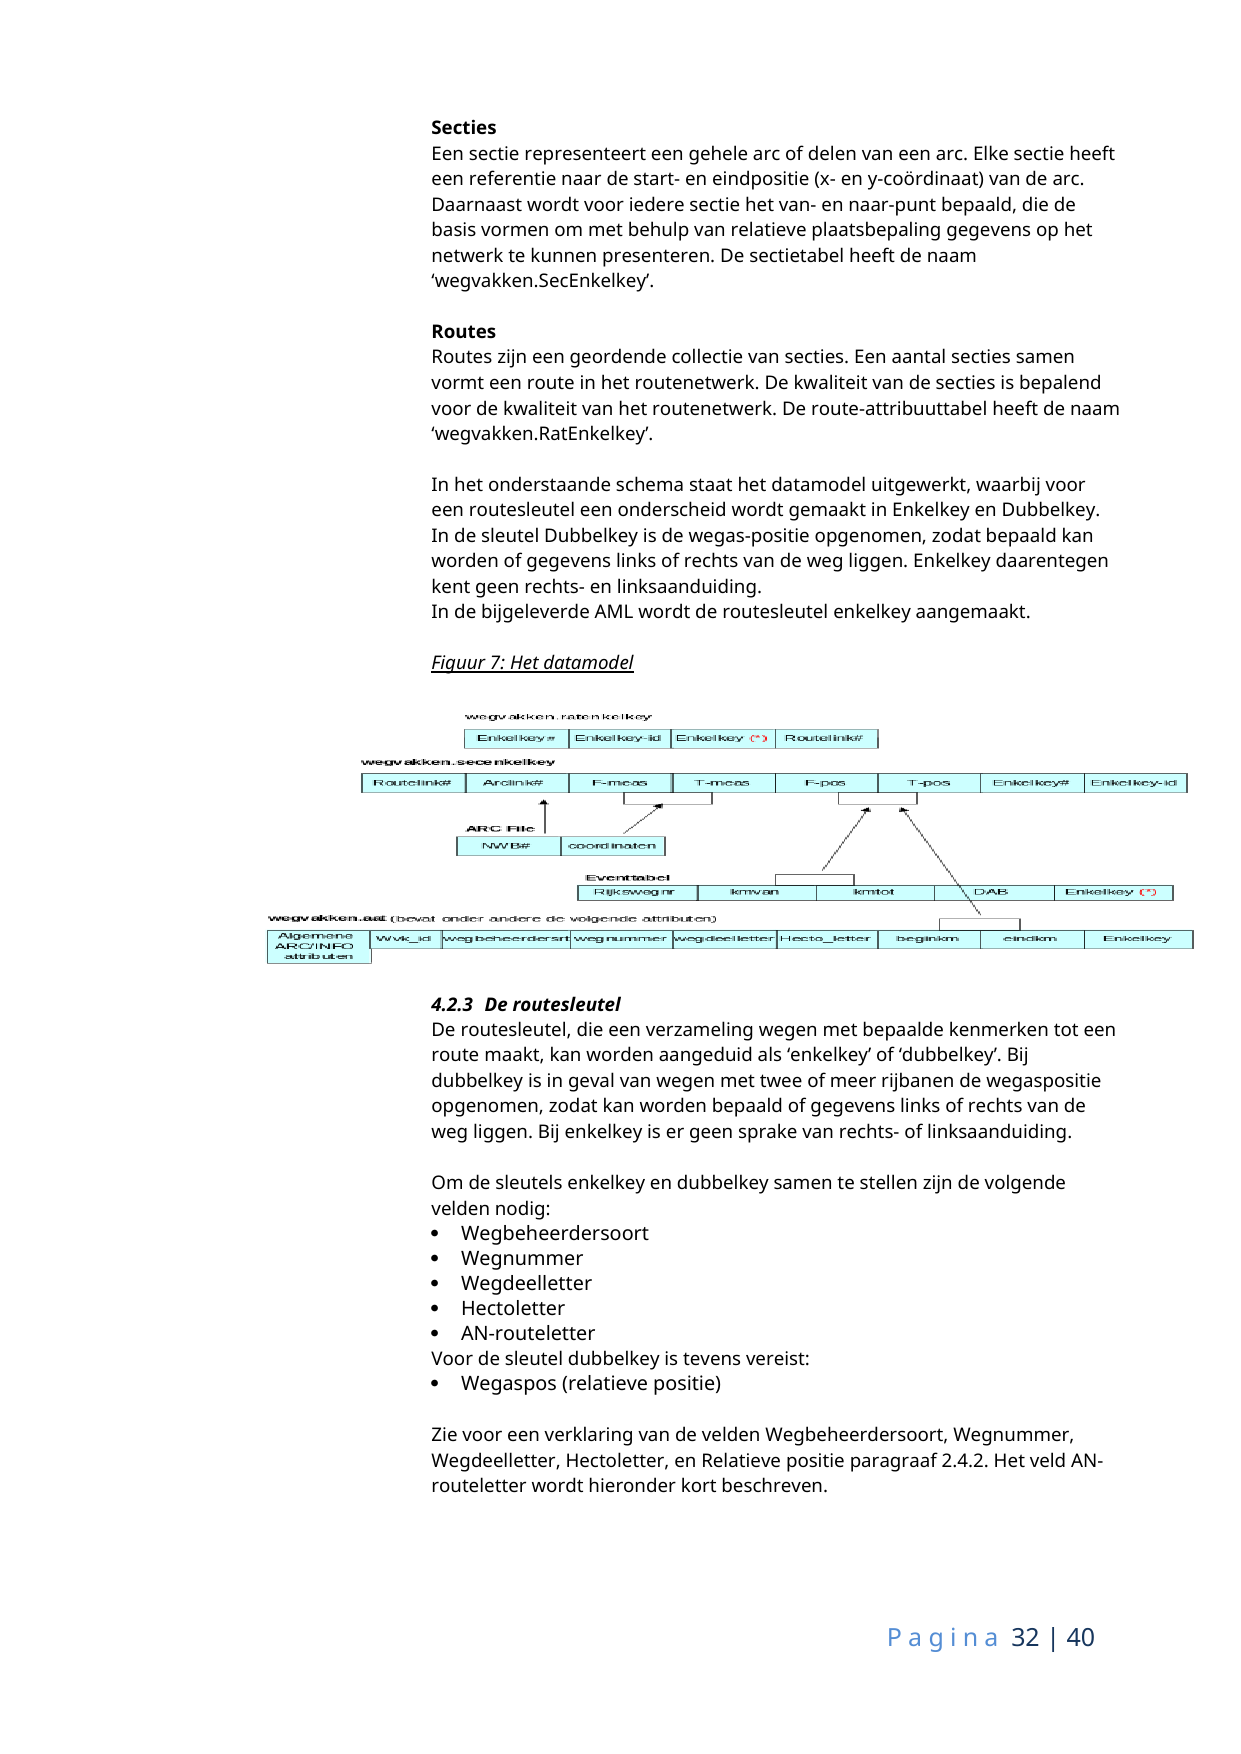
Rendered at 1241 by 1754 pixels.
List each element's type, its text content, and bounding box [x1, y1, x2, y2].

list AN-routeletter [431, 1320, 1122, 1345]
list Hectoletter [431, 1295, 1122, 1320]
text Routes zijn een geordende collectie van secties. Een aantal secties samen vormt een route in het routenetwerk. De kwaliteit van de secties is bepalend voor de kwaliteit van het routenetwerk. De route-attribuuttabel heeft de naam ‘wegvakken.RatEnkelkey’. [431, 344, 1122, 446]
text Om de sleutels enkelkey en dubbelkey samen te stellen zijn de volgende velden nodig: [431, 1169, 1122, 1220]
text Routes [431, 318, 1122, 344]
text Zie voor een verklaring van de velden Wegbeheerdersoort, Wegnummer, Wegdeelletter, Hectoletter, en Relatieve positie paragraaf 2.4.2. Het veld AN-routeletter wordt hieronder kort beschreven. [431, 1421, 1122, 1498]
subtitle De routesleutel [431, 991, 1122, 1016]
text Secties [431, 114, 1122, 140]
text Figuur 7: Het datamodel [431, 649, 1122, 675]
text De routesleutel, die een verzameling wegen met bepaalde kenmerken tot een route maakt, kan worden aangeduid als ‘enkelkey’ of ‘dubbelkey’. Bij dubbelkey is in geval van wegen met twee of meer rijbanen de wegaspositie opgenomen, zodat kan worden bepaald of gegevens links of rechts van de weg liggen. Bij enkelkey is er geen sprake van rechts- of linksaanduiding. [431, 1016, 1122, 1144]
list Voor de sleutel dubbelkey is tevens vereist: [431, 1345, 1122, 1371]
list Wegnummer [431, 1245, 1122, 1270]
list Wegdeelletter [431, 1270, 1122, 1295]
list Wegbeheerdersoort [431, 1220, 1122, 1245]
text Een sectie representeert een gehele arc of delen van een arc. Elke sectie heeft een referentie naar de start- en eindpositie (x- en y-coördinaat) van de arc. Daarnaast wordt voor iedere sectie het van- en naar-punt bepaald, die de basis vormen om met behulp van relatieve plaatsbepaling gegevens op het netwerk te kunnen presenteren. De sectietabel heeft de naam ‘wegvakken.SecEnkelkey’. [431, 140, 1122, 293]
text In de bijgeleverde AML wordt de routesleutel enkelkey aangemaakt. [431, 598, 1122, 624]
list Wegaspos (relatieve positie) [431, 1371, 1122, 1396]
text In het onderstaande schema staat het datamodel uitgewerkt, waarbij voor een routesleutel een onderscheid wordt gemaakt in Enkelkey en Dubbelkey. In de sleutel Dubbelkey is de wegas-positie opgenomen, zodat bepaald kan worden of gegevens links of rechts van de weg liggen. Enkelkey daarentegen kent geen rechts- en linksaanduiding. [431, 471, 1122, 598]
